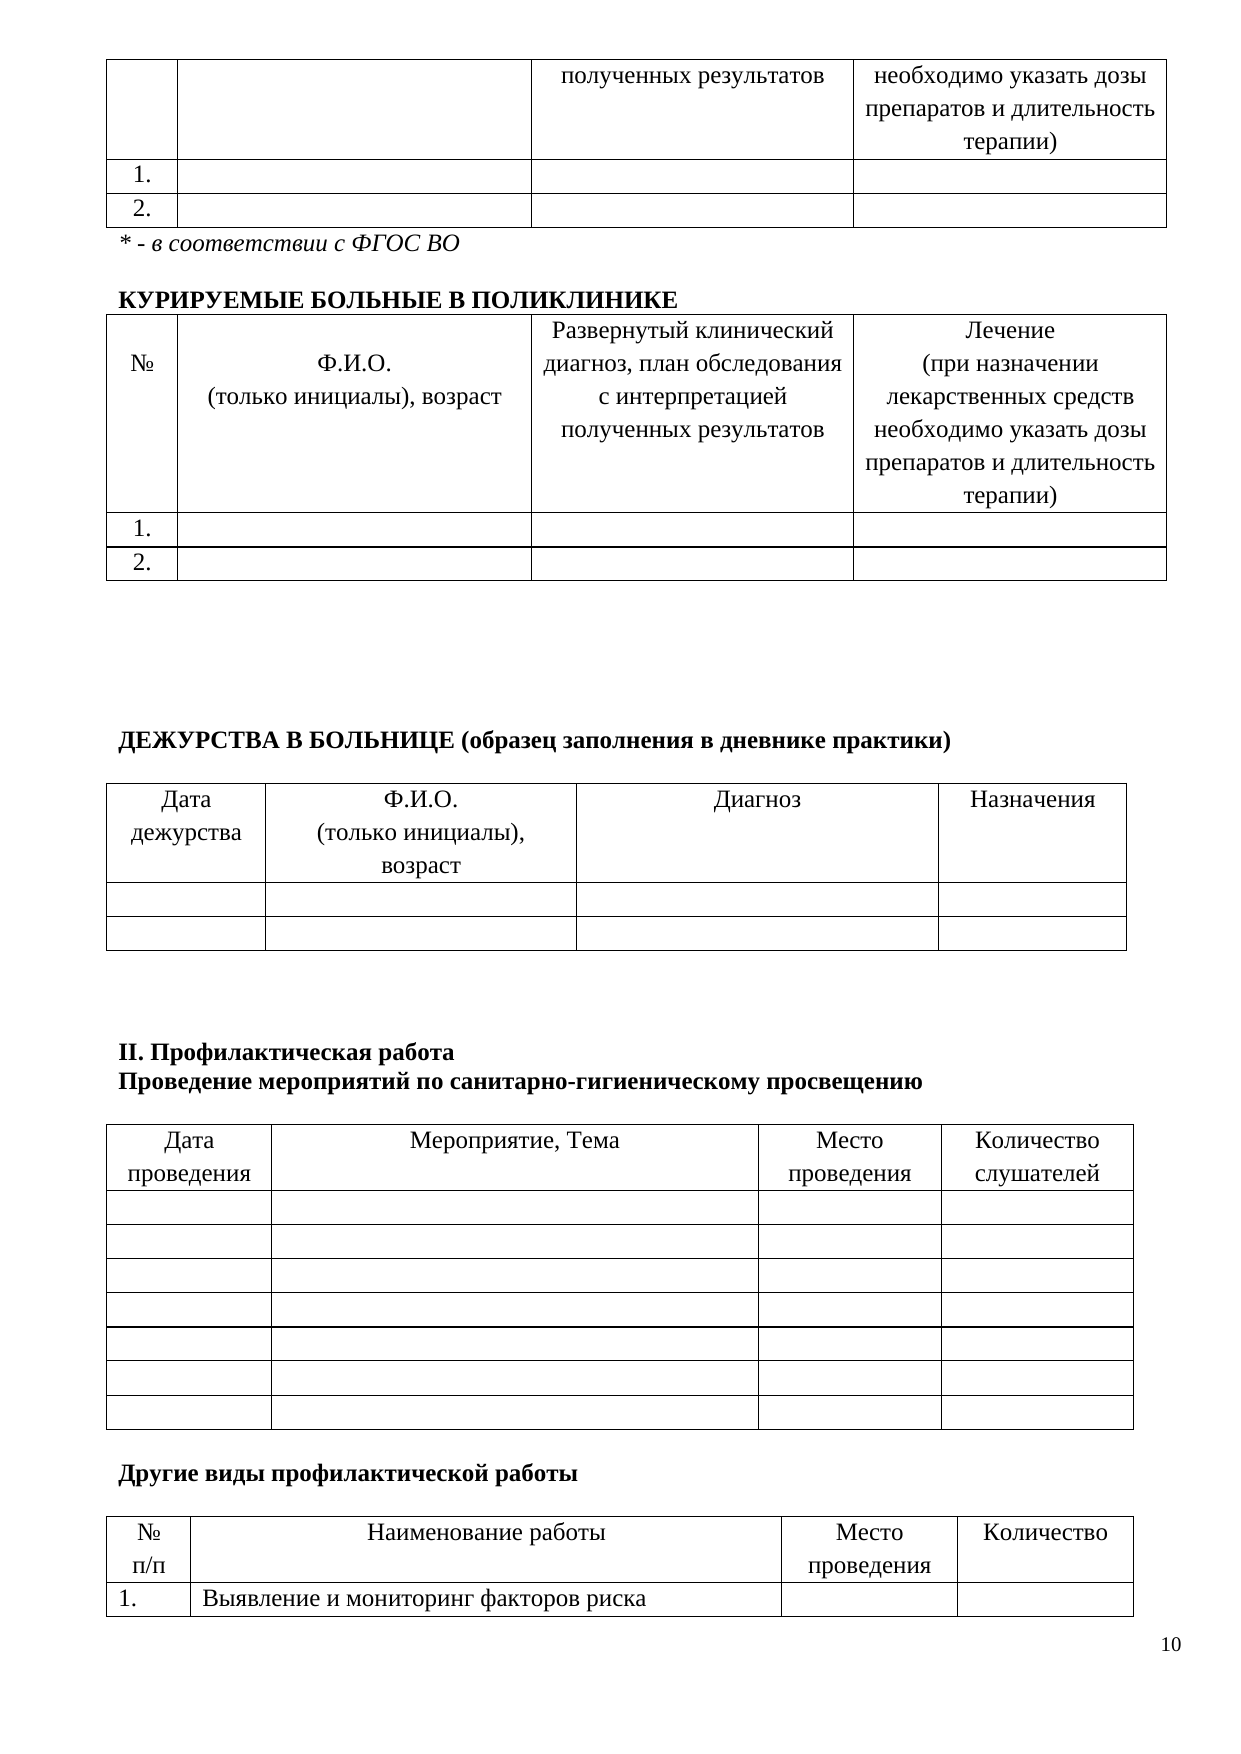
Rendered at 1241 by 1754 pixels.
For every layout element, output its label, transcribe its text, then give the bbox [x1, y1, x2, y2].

table_cell [107, 1328, 271, 1360]
table_header Мероприятие, Тема [272, 1125, 758, 1190]
table_cell [107, 917, 265, 950]
table_cell [782, 1583, 957, 1616]
table_cell [107, 1293, 271, 1326]
table_cell [759, 1259, 941, 1292]
table_cell [759, 1396, 941, 1428]
table_header Место проведения [782, 1517, 957, 1582]
table_cell [272, 1293, 758, 1326]
table_cell [759, 1225, 941, 1258]
table_cell [266, 917, 576, 950]
table_header Наименование работы [191, 1517, 781, 1582]
table_cell [958, 1583, 1133, 1616]
table_cell [178, 548, 531, 580]
table_cell [759, 1293, 941, 1326]
table_cell [854, 194, 1166, 227]
table_cell [178, 160, 531, 192]
table_cell 1. [107, 1583, 190, 1616]
table_cell [942, 1293, 1133, 1326]
table_header Дата дежурства [107, 784, 265, 882]
table_cell [107, 883, 265, 916]
table_header № [107, 60, 177, 158]
table_cell [942, 1259, 1133, 1292]
table_cell 1. [107, 160, 177, 192]
table_cell [759, 1191, 941, 1224]
table_cell [272, 1328, 758, 1360]
table_header Ф.И.О. (только инициалы), возраст [266, 784, 576, 882]
table_cell [942, 1225, 1133, 1258]
table_cell [942, 1361, 1133, 1394]
text * - в соответствии с ФГОС ВО [118, 228, 1181, 256]
table_header Диагноз [577, 784, 938, 882]
table_cell [939, 917, 1126, 950]
table_header Дата проведения [107, 1125, 271, 1190]
table_header Ф.И.О. (только инициалы), возраст [178, 315, 531, 512]
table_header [854, 60, 1166, 158]
table_cell [107, 1259, 271, 1292]
table_cell [107, 1396, 271, 1428]
text Проведение мероприятий по санитарно-гигиеническому просвещению [118, 1066, 1181, 1095]
table_header № п/п [107, 1517, 190, 1582]
table_header Место проведения [759, 1125, 941, 1190]
table_cell [178, 513, 531, 546]
table_cell [759, 1361, 941, 1394]
table_cell [577, 883, 938, 916]
table_cell [272, 1259, 758, 1292]
table_cell [854, 513, 1166, 546]
table_header Развернутый клинический диагноз, план обследования с интерпретацией полученных результатов [532, 315, 853, 512]
table_cell [532, 160, 853, 192]
table_cell [272, 1225, 758, 1258]
table_cell [942, 1191, 1133, 1224]
table_cell [107, 1225, 271, 1258]
text КУРИРУЕМЫЕ БОЛЬНЫЕ В ПОЛИКЛИНИКЕ [118, 285, 1181, 314]
table_header Назначения [939, 784, 1126, 882]
table_header Количество [958, 1517, 1133, 1582]
table_cell [272, 1191, 758, 1224]
table_cell [107, 1191, 271, 1224]
table_cell [854, 548, 1166, 580]
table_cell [191, 1583, 781, 1616]
table_cell 2. [107, 194, 177, 227]
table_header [178, 60, 531, 158]
table_cell [577, 917, 938, 950]
table_cell [532, 194, 853, 227]
table_cell [266, 883, 576, 916]
text ДЕЖУРСТВА В БОЛЬНИЦЕ (образец заполнения в дневнике практики) [118, 725, 1181, 754]
table_cell 1. [107, 513, 177, 546]
table_cell [272, 1396, 758, 1428]
text Другие виды профилактической работы [118, 1458, 1181, 1487]
text II. Профилактическая работа [118, 1037, 1181, 1066]
table_cell 2. [107, 548, 177, 580]
table_cell [107, 1361, 271, 1394]
table_header Лечение (при назначении лекарственных средств необходимо указать дозы препаратов и длительность терапии) [854, 315, 1166, 512]
table_cell [854, 160, 1166, 192]
table_cell [942, 1396, 1133, 1428]
table_cell [272, 1361, 758, 1394]
table_cell [178, 194, 531, 227]
table_header Количество слушателей [942, 1125, 1133, 1190]
table_cell [942, 1328, 1133, 1360]
table_cell [939, 883, 1126, 916]
table_cell [759, 1328, 941, 1360]
table_header № [107, 315, 177, 512]
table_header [532, 60, 853, 158]
table_cell [532, 548, 853, 580]
table_cell [532, 513, 853, 546]
